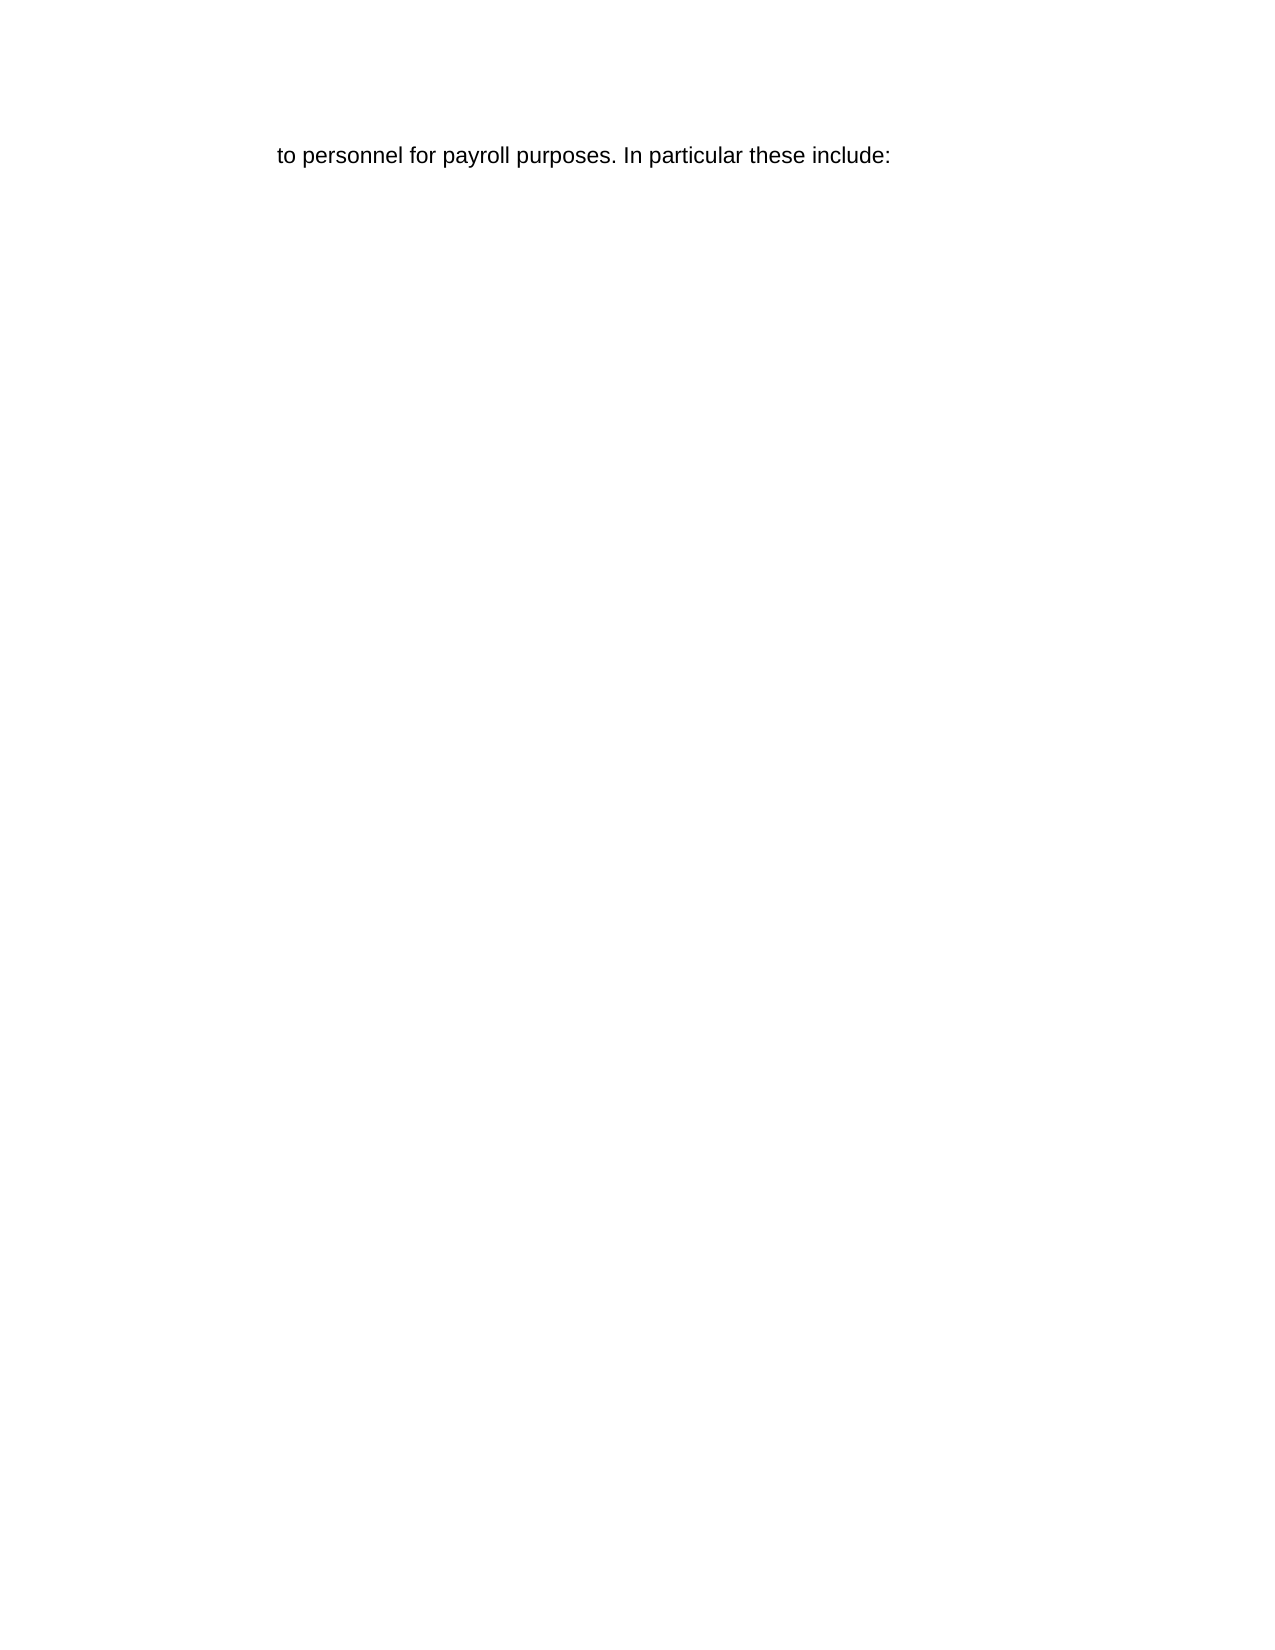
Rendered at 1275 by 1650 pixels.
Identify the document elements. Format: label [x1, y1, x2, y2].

list [202, 142, 1088, 168]
